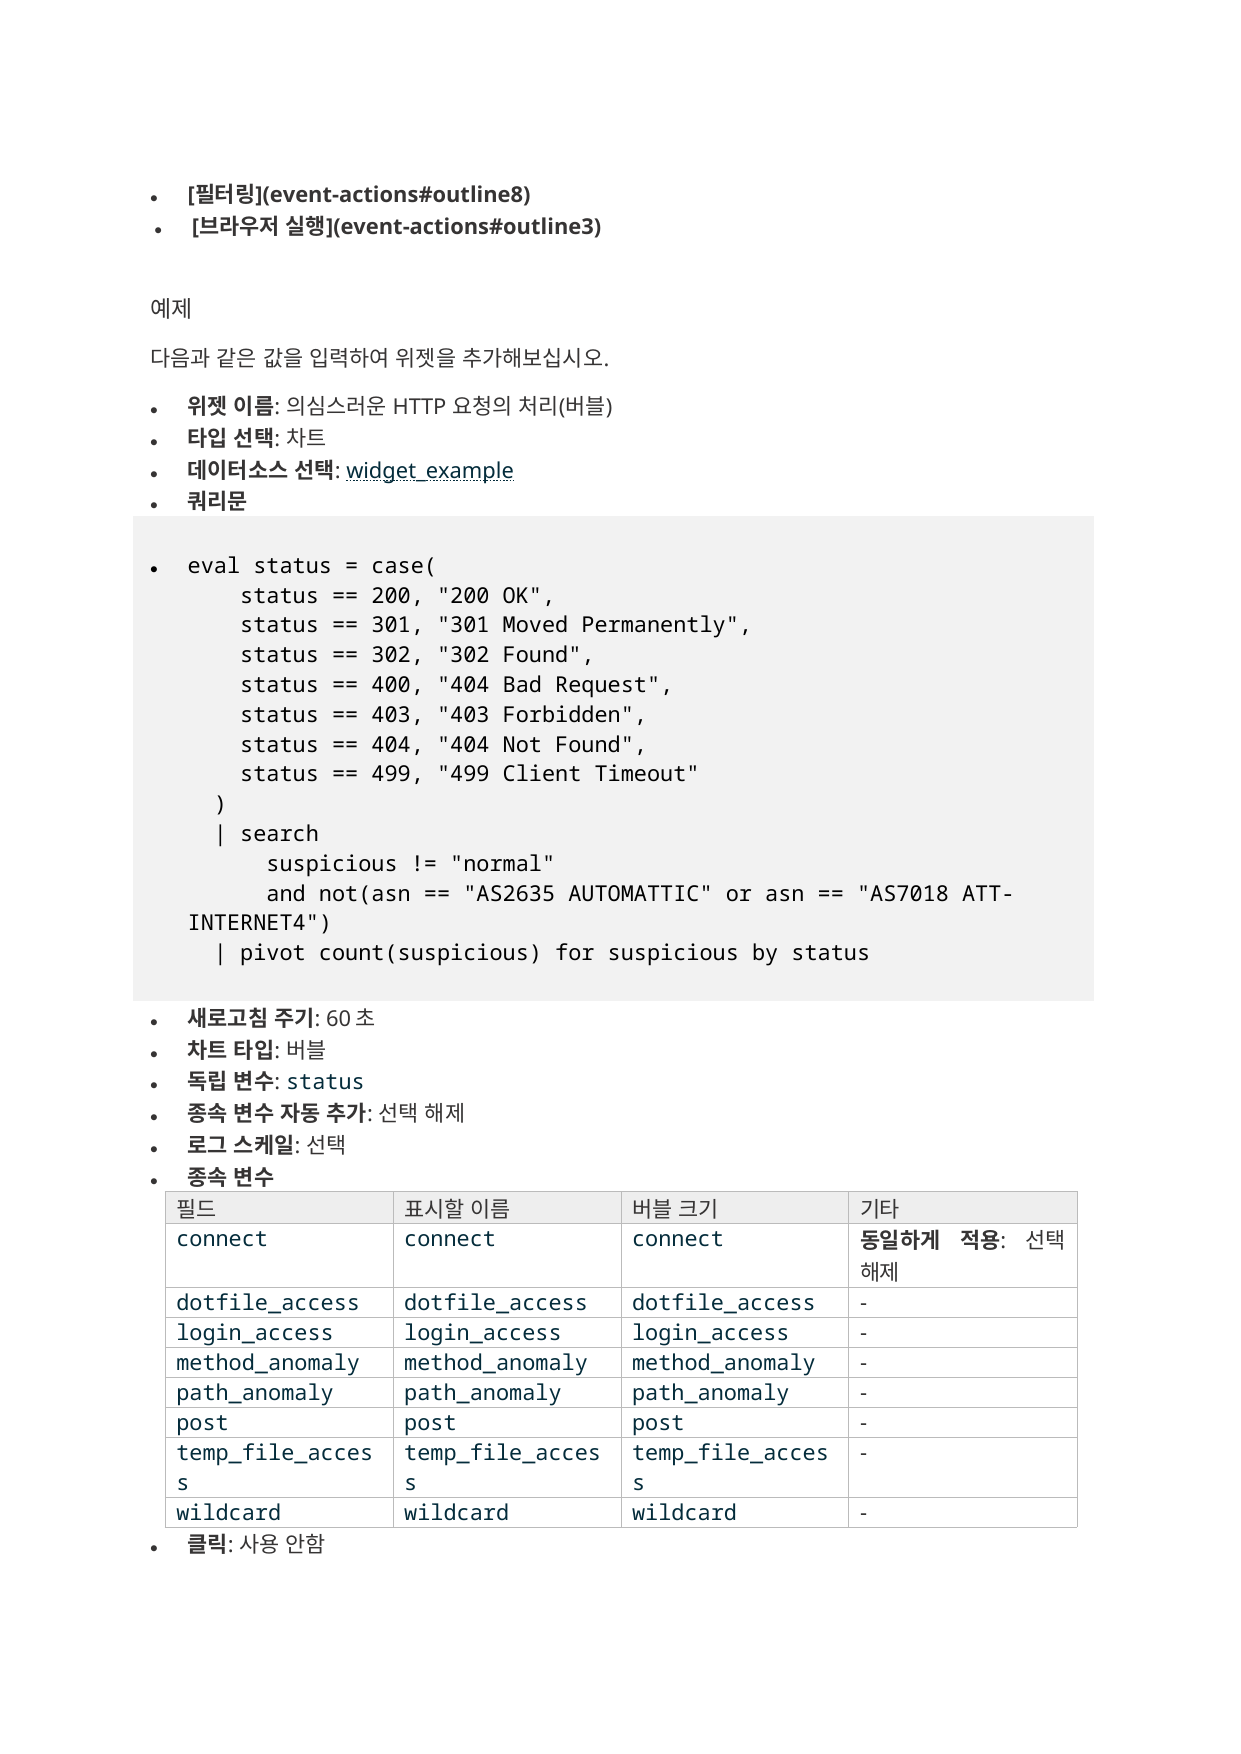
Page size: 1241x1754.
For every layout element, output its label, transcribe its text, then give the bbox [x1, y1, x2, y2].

table_cell 동일하게 적용: 선택 해제 [849, 1224, 1077, 1287]
list 로그 스케일: 선택 [150, 1128, 1090, 1160]
list 위젯 이름: 의심스러운 HTTP 요청의 처리(버블) [150, 389, 1090, 421]
table_cell method_anomaly [166, 1348, 393, 1377]
table_cell path_anomaly [394, 1378, 621, 1407]
table_cell method_anomaly [622, 1348, 848, 1377]
table_cell connect [394, 1224, 621, 1287]
table_cell login_access [394, 1318, 621, 1347]
list 타입 선택: 차트 [150, 421, 1090, 453]
picture [483, 1233, 487, 1244]
table_cell dotfile_access [622, 1288, 848, 1317]
table_cell - [849, 1288, 1077, 1317]
table_cell temp_file_access [394, 1438, 621, 1497]
table_header 필드 [166, 1192, 393, 1223]
picture [711, 1233, 715, 1244]
table_cell connect [622, 1224, 848, 1287]
table_header 표시할 이름 [394, 1192, 621, 1223]
table_cell post [166, 1408, 393, 1437]
table_cell post [622, 1408, 848, 1437]
list 독립 변수: status [150, 1064, 1090, 1096]
table_cell wildcard [622, 1498, 848, 1527]
list 종속 변수 [150, 1160, 1090, 1191]
list 클릭: 사용 안함 [150, 1527, 1090, 1559]
list 쿼리문 [150, 484, 1090, 516]
list eval status = case( status == 200, "200 OK", status == 301, "301 Moved Permanently", status == 302, "302 Found", status == 400, "404 Bad Request", status == 403, "403 Forbidden", status == 404, "404 Not Found", status == 499, "499 Client Timeout" ) | search suspicious != "normal" and not(asn == "AS2635 AUTOMATTIC" or asn == "AS7018 ATT-INTERNET4") | pivot count(suspicious) for suspicious by status [134, 517, 1093, 1000]
table_cell method_anomaly [394, 1348, 621, 1377]
table_cell temp_file_access [166, 1438, 393, 1497]
list 데이터소스 선택: widget_example [150, 453, 1090, 484]
table_header 기타 [849, 1192, 1077, 1223]
table_cell connect [166, 1224, 393, 1287]
list [필터링](event-actions#outline8) [150, 177, 1090, 209]
table_cell temp_file_access [622, 1438, 848, 1497]
table_cell wildcard [166, 1498, 393, 1527]
table_cell - [849, 1378, 1077, 1407]
table_header 버블 크기 [622, 1192, 848, 1223]
list 종속 변수 자동 추가: 선택 해제 [150, 1096, 1090, 1128]
list 새로고침 주기: 60초 [150, 1001, 1090, 1033]
table_cell - [849, 1498, 1077, 1527]
picture [255, 1233, 259, 1244]
table_cell wildcard [394, 1498, 621, 1527]
list 차트 타입: 버블 [150, 1033, 1090, 1064]
text 예제 [150, 291, 1090, 324]
list [브라우저 실행](event-actions#outline3) [154, 209, 1090, 241]
table_cell dotfile_access [394, 1288, 621, 1317]
table_cell login_access [622, 1318, 848, 1347]
table_cell post [394, 1408, 621, 1437]
table_cell dotfile_access [166, 1288, 393, 1317]
table_cell path_anomaly [622, 1378, 848, 1407]
table_cell - [849, 1348, 1077, 1377]
table_cell login_access [166, 1318, 393, 1347]
table_cell path_anomaly [166, 1378, 393, 1407]
table_cell - [849, 1438, 1077, 1497]
text 다음과 같은 값을 입력하여 위젯을 추가해보십시오. [150, 341, 1090, 372]
table_cell - [849, 1408, 1077, 1437]
table_cell - [849, 1318, 1077, 1347]
